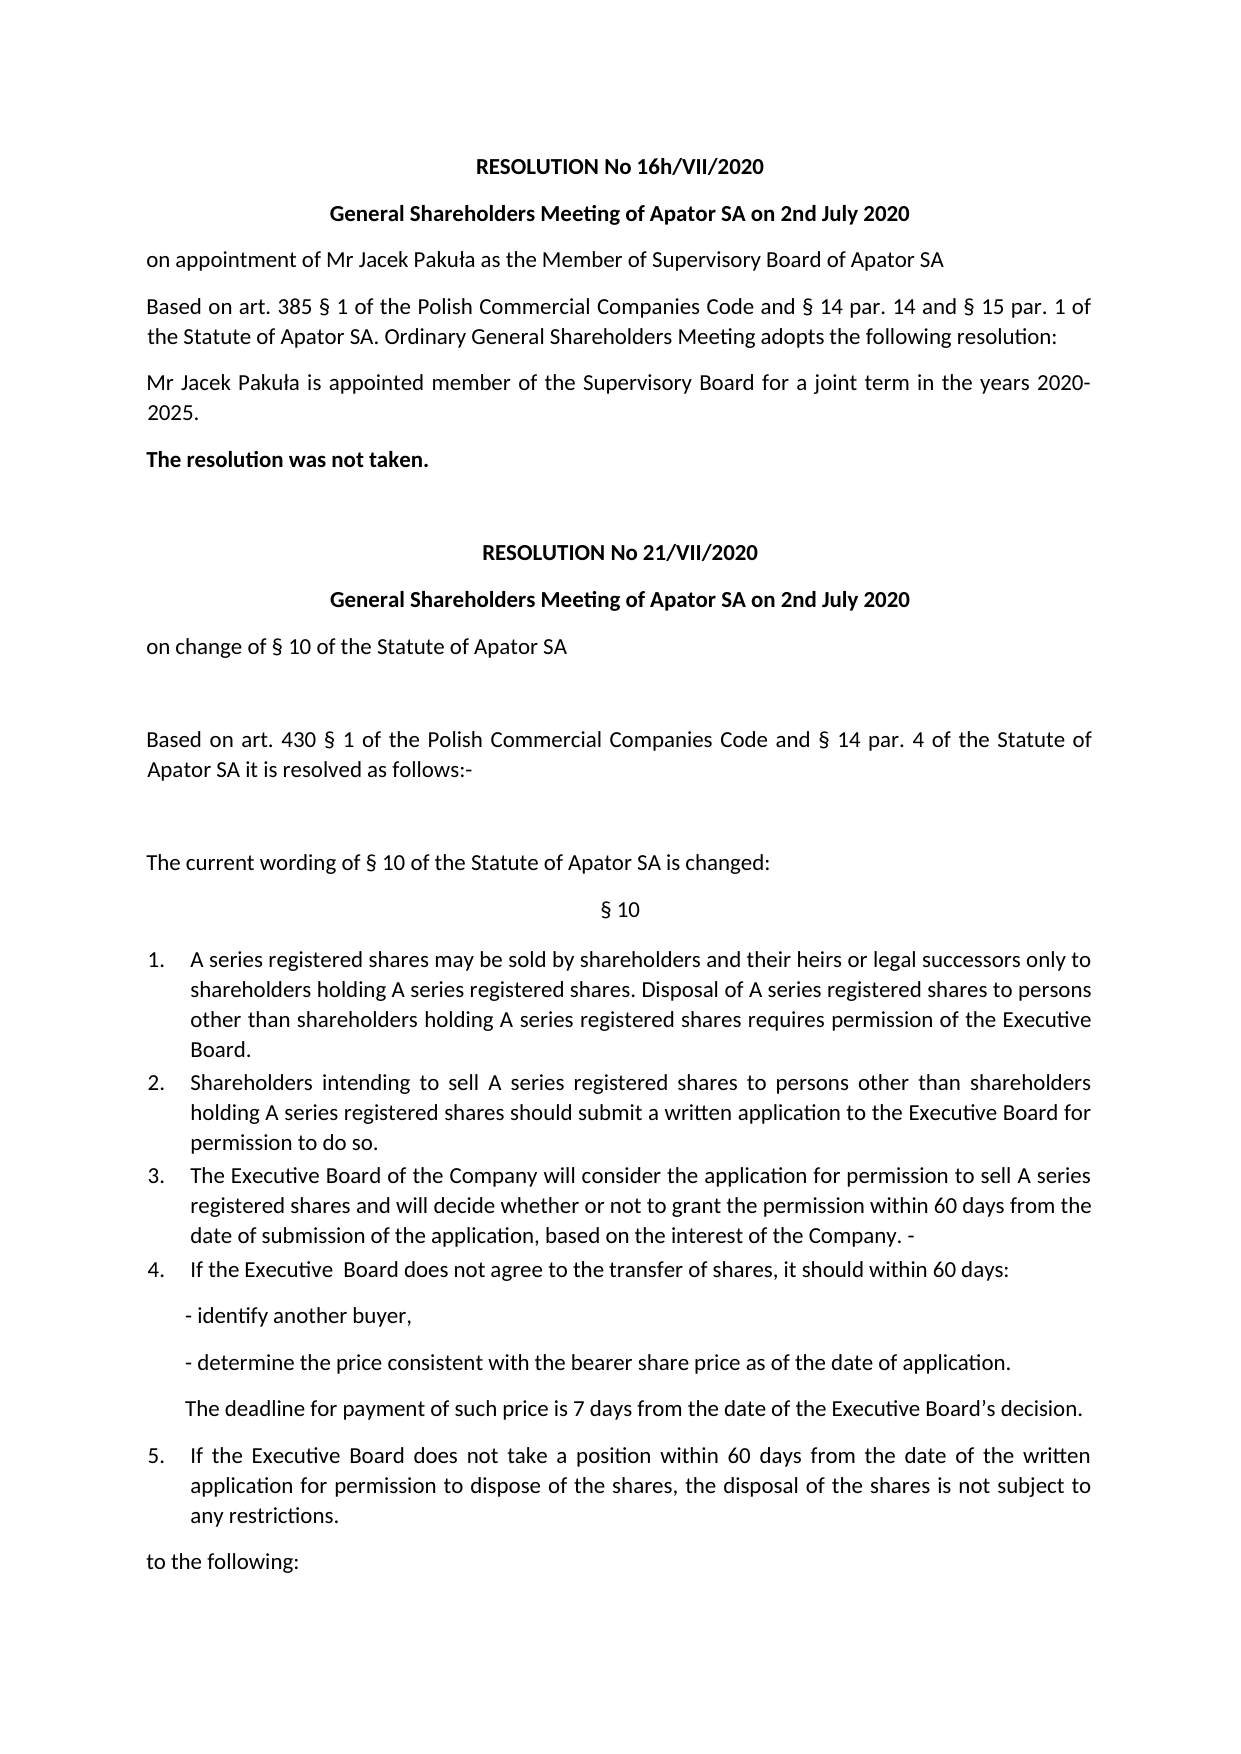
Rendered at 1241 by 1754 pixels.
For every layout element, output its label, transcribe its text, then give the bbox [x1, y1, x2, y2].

text on appointment of Mr Jacek Pakuła as the Member of Supervisory Board of Apator SA [146, 246, 1093, 273]
subtitle General Shareholders Meeting of Apator SA on 2nd July 2020 [147, 585, 1092, 613]
subtitle General Shareholders Meeting of Apator SA on 2nd July 2020 [147, 199, 1092, 227]
text - identify another buyer, [185, 1301, 1093, 1329]
text to the following: [146, 1547, 1093, 1576]
list A series registered shares may be sold by shareholders and their heirs or legal successors only to shareholders holding A series registered shares. Disposal of A series registered shares to persons other than shareholders holding A series registered shares requires permission of the Executive Board. [147, 945, 1093, 1063]
list If the Executive Board does not agree to the transfer of shares, it should within 60 days: [147, 1255, 1093, 1283]
text on change of § 10 of the Statute of Apator SA [146, 632, 1093, 660]
text Based on art. 430 § 1 of the Polish Commercial Companies Code and § 14 par. 4 of the Statute of Apator SA it is resolved as follows:- [146, 725, 1093, 783]
text The current wording of § 10 of the Statute of Apator SA is changed: [146, 848, 1093, 877]
text RESOLUTION No 16h/VII/2020 [147, 152, 1092, 180]
list Shareholders intending to sell A series registered shares to persons other than shareholders holding A series registered shares should submit a written application to the Executive Board for permission to do so. [147, 1068, 1093, 1156]
list If the Executive Board does not take a position within 60 days from the date of the written application for permission to dispose of the shares, the disposal of the shares is not subject to any restrictions. [147, 1441, 1093, 1529]
text The resolution was not taken. [146, 445, 1093, 473]
list The Executive Board of the Company will consider the application for permission to sell A series registered shares and will decide whether or not to grant the permission within 60 days from the date of submission of the application, based on the interest of the Company. - [147, 1162, 1093, 1249]
text Based on art. 385 § 1 of the Polish Commercial Companies Code and § 14 par. 14 and § 15 par. 1 of the Statute of Apator SA. Ordinary General Shareholders Meeting adopts the following resolution: [146, 292, 1093, 350]
text The deadline for payment of such price is 7 days from the date of the Executive Board’s decision. [185, 1394, 1093, 1423]
text RESOLUTION No 21/VII/2020 [147, 538, 1093, 566]
text - determine the price consistent with the bearer share price as of the date of application. [185, 1348, 1093, 1376]
text Mr Jacek Pakuła is appointed member of the Supervisory Board for a joint term in the years 2020-2025. [146, 368, 1093, 426]
text § 10 [147, 895, 1093, 923]
